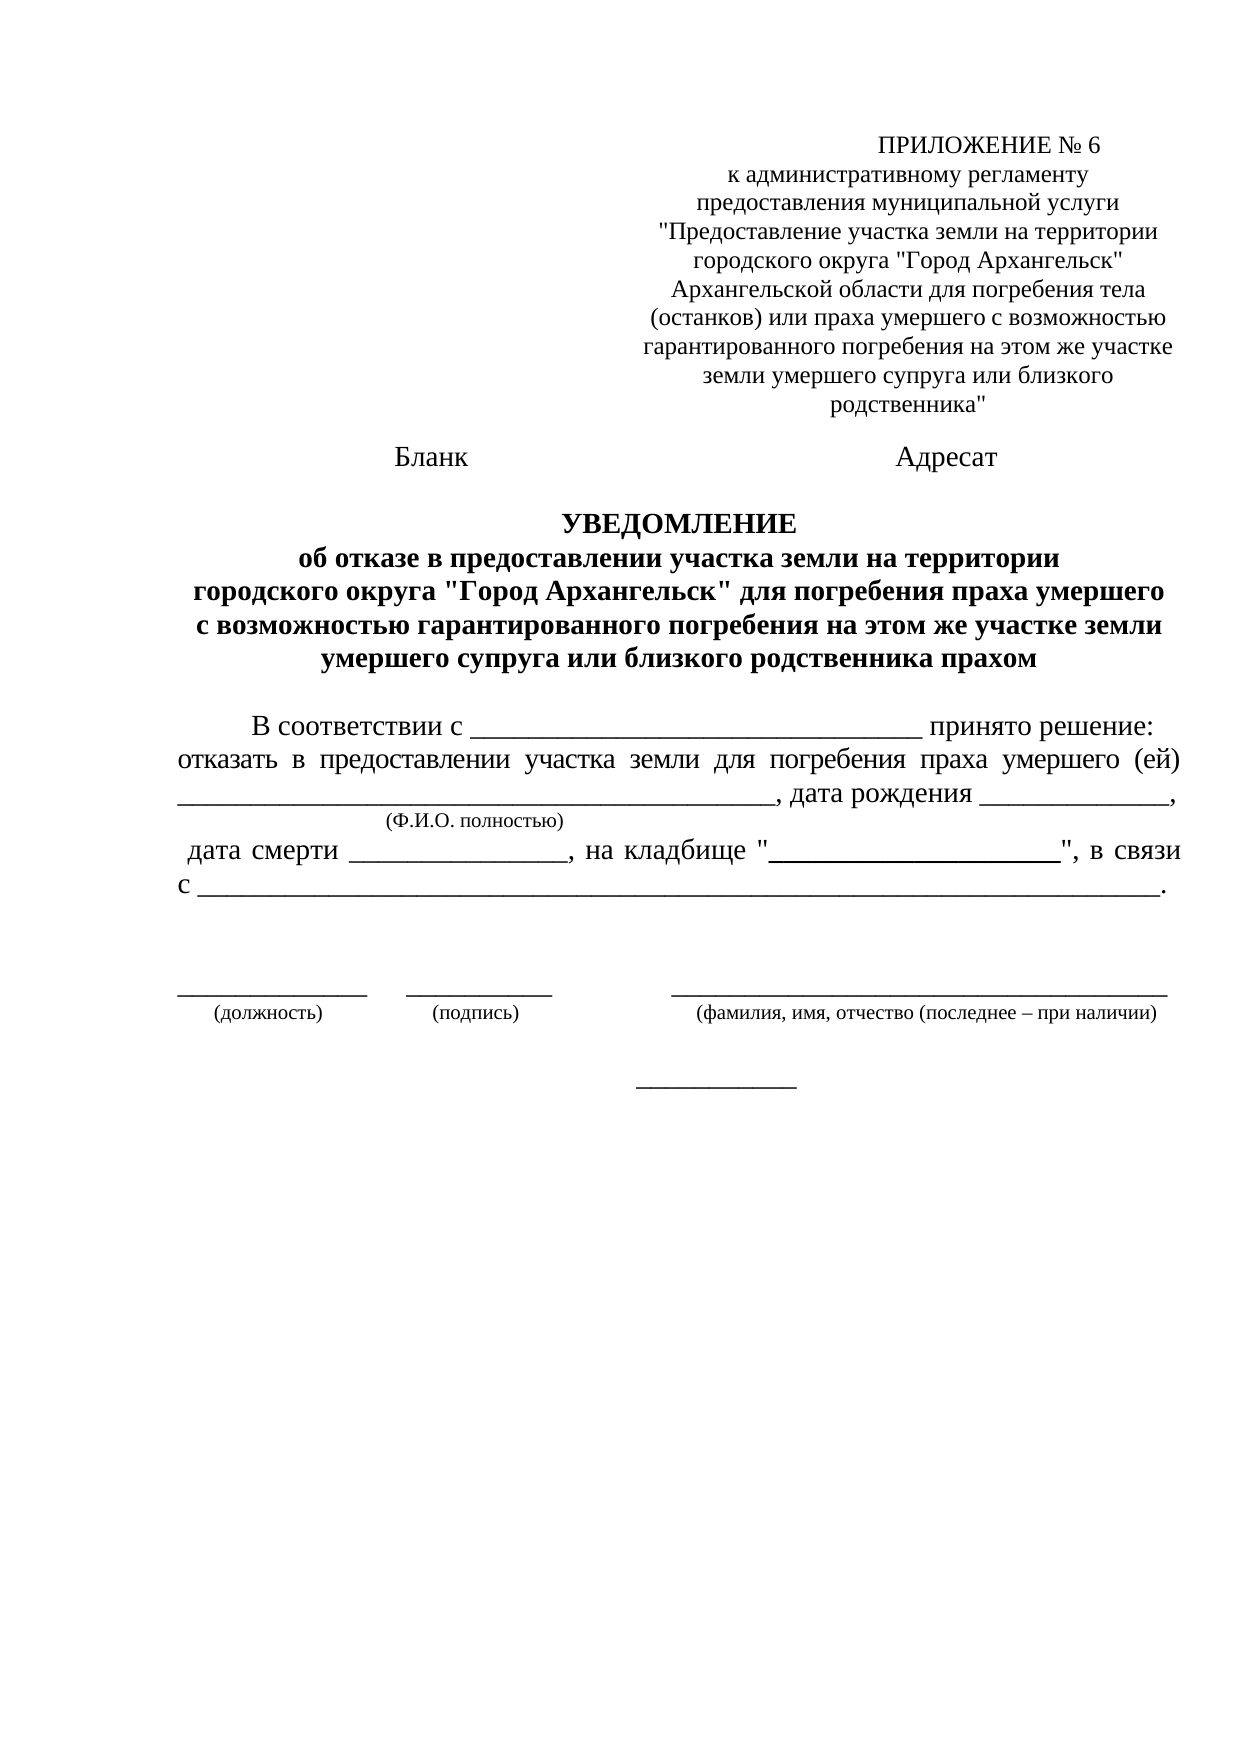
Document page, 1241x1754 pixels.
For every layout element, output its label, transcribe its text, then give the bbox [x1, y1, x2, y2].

table_header Бланк [166, 439, 623, 506]
text (должность) (подпись) (фамилия, имя, отчество (последнее – при наличии) [177, 1000, 1181, 1024]
text предоставления муниципальной услуги "Предоставление участка земли на территории городского округа "Город Архангельск" Архангельской области для погребения тела (останков) или праха умершего с возможностью гарантированного погребения на этом же участке земли умершего супруга или близкого родственника" [635, 187, 1181, 418]
text городского округа "Город Архангельск" для погребения праха умершего [177, 573, 1181, 607]
text к административному регламенту [635, 159, 1181, 187]
text _____________ __________ __________________________________ [177, 966, 1181, 1000]
text дата смерти _______________, на кладбище "____________________", в связи с __________________________________________________________________. [177, 832, 1181, 899]
text (Ф.И.О. полностью) [177, 808, 1181, 832]
text В соответствии с _______________________________ принято решение: [177, 708, 1181, 741]
table_header Адресат [623, 439, 1196, 506]
text ___________ [177, 1058, 1181, 1091]
text УВЕДОМЛЕНИЕ [177, 506, 1181, 540]
text с возможностью гарантированного погребения на этом же участке земли умершего супруга или близкого родственника прахом [177, 607, 1181, 674]
text ПРИЛОЖЕНИЕ № 6 [635, 130, 1181, 159]
text отказать в предоставлении участка земли для погребения праха умершего (ей) _________________________________________, дата рождения _____________, [177, 741, 1181, 808]
text об отказе в предоставлении участка земли на территории [177, 540, 1181, 573]
